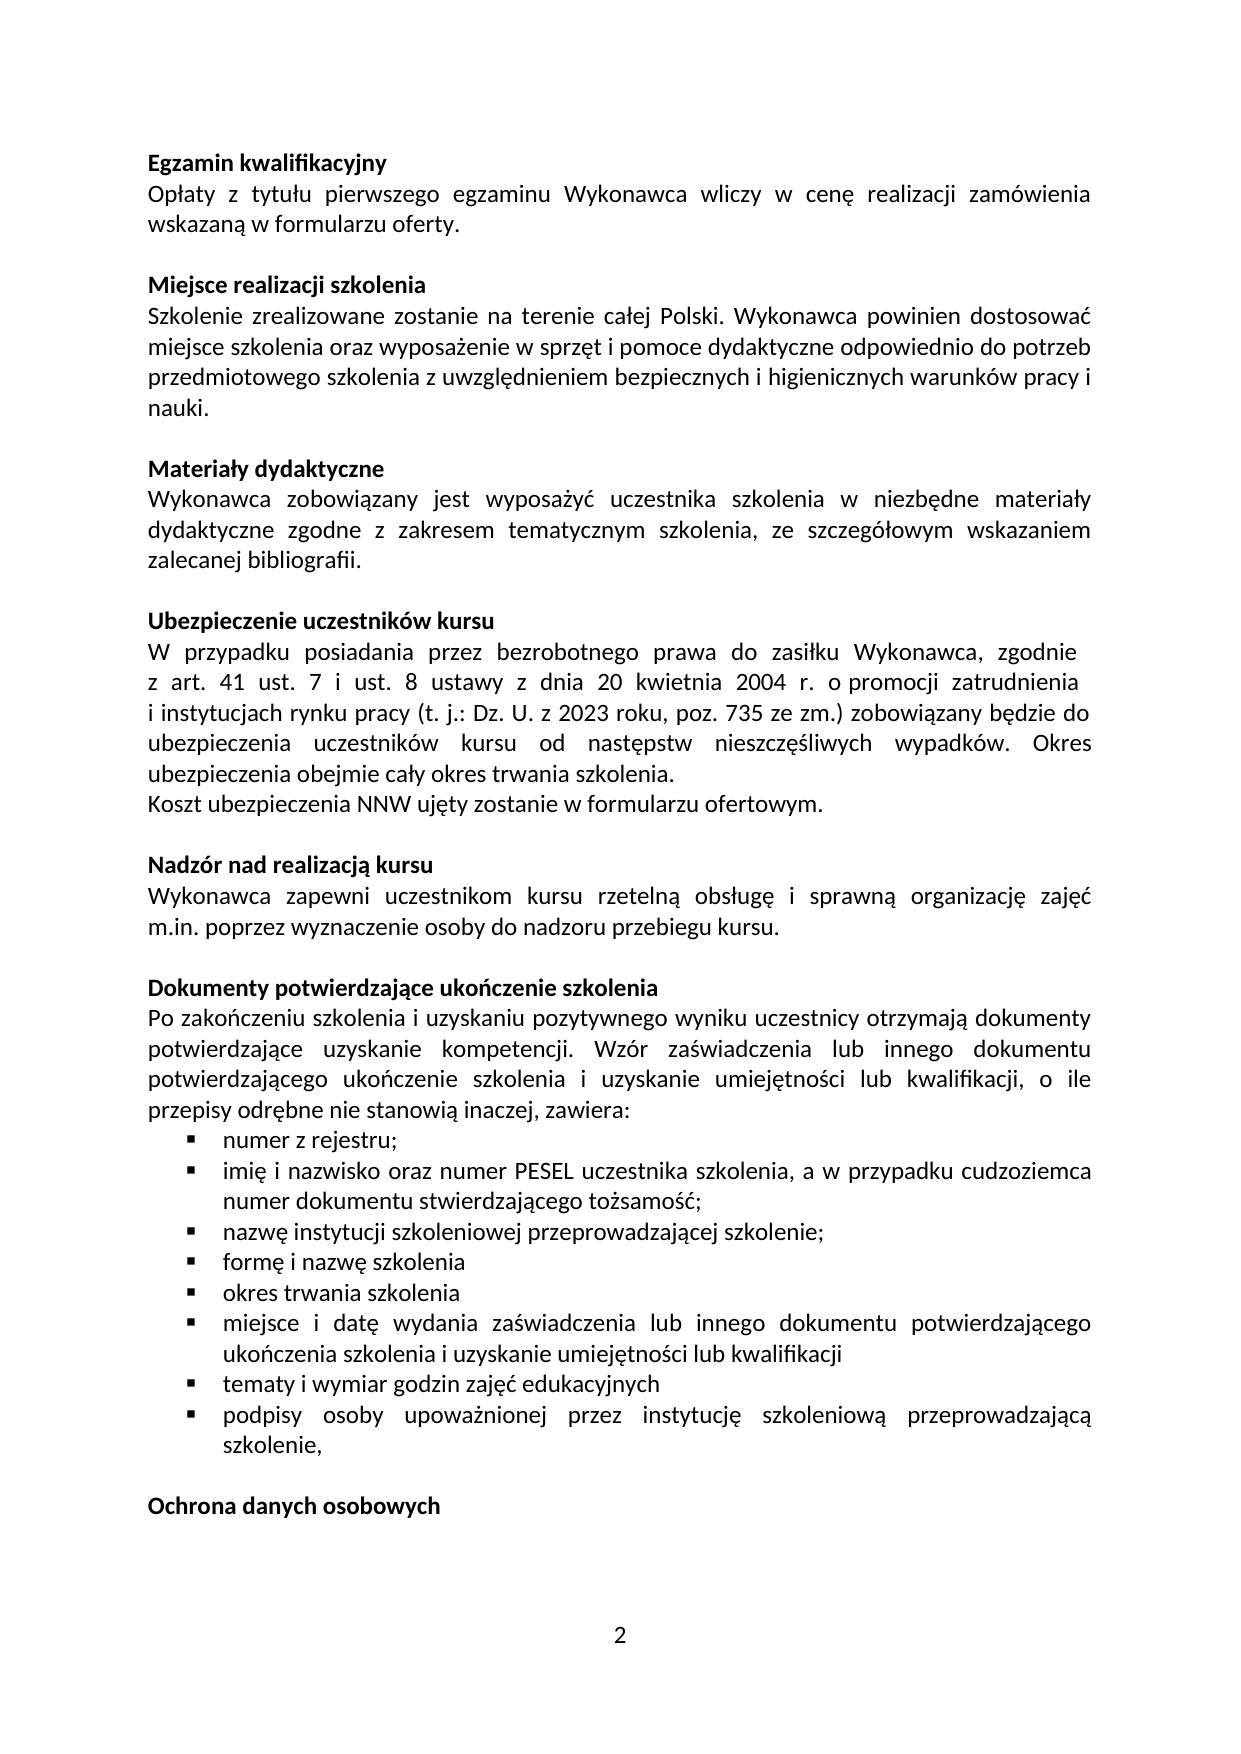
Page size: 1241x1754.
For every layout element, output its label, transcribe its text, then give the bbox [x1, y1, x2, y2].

text Ochrona danych osobowych [148, 1491, 1093, 1521]
list podpisy osoby upoważnionej przez instytucję szkoleniową przeprowadzającą szkolenie, [185, 1399, 1093, 1460]
text Ubezpieczenie uczestników kursu [148, 605, 1093, 636]
list numer z rejestru; [185, 1124, 1093, 1155]
list formę i nazwę szkolenia [185, 1246, 1093, 1277]
text Dokumenty potwierdzające ukończenie szkolenia [148, 972, 1093, 1002]
text Wykonawca zobowiązany jest wyposażyć uczestnika szkolenia w niezbędne materiały dydaktyczne zgodne z zakresem tematycznym szkolenia, ze szczegółowym wskazaniem zalecanej bibliografii. [148, 483, 1093, 575]
text Egzamin kwalifikacyjny [148, 148, 1093, 178]
list imię i nazwisko oraz numer PESEL uczestnika szkolenia, a w przypadku cudzoziemca numer dokumentu stwierdzającego tożsamość; [185, 1155, 1093, 1216]
text Po zakończeniu szkolenia i uzyskaniu pozytywnego wyniku uczestnicy otrzymają dokumenty potwierdzające uzyskanie kompetencji. Wzór zaświadczenia lub innego dokumentu potwierdzającego ukończenie szkolenia i uzyskanie umiejętności lub kwalifikacji, o ile przepisy odrębne nie stanowią inaczej, zawiera: [148, 1002, 1093, 1124]
text Opłaty z tytułu pierwszego egzaminu Wykonawca wliczy w cenę realizacji zamówienia wskazaną w formularzu oferty. [148, 178, 1093, 239]
list miejsce i datę wydania zaświadczenia lub innego dokumentu potwierdzającego ukończenia szkolenia i uzyskanie umiejętności lub kwalifikacji [185, 1307, 1093, 1368]
text Materiały dydaktyczne [148, 453, 1093, 483]
list nazwę instytucji szkoleniowej przeprowadzającej szkolenie; [185, 1216, 1093, 1246]
list okres trwania szkolenia [185, 1277, 1093, 1307]
text Nadzór nad realizacją kursu [148, 849, 1093, 880]
text W przypadku posiadania przez bezrobotnego prawa do zasiłku Wykonawca, zgodnie z art. 41 ust. 7 i ust. 8 ustawy z dnia 20 kwietnia 2004 r. o promocji zatrudnienia i instytucjach rynku pracy (t. j.: Dz. U. z 2023 roku, poz. 735 ze zm.) zobowiązany będzie do ubezpieczenia uczestników kursu od następstw nieszczęśliwych wypadków. Okres ubezpieczenia obejmie cały okres trwania szkolenia. [148, 636, 1093, 788]
text Szkolenie zrealizowane zostanie na terenie całej Polski. Wykonawca powinien dostosować miejsce szkolenia oraz wyposażenie w sprzęt i pomoce dydaktyczne odpowiednio do potrzeb przedmiotowego szkolenia z uwzględnieniem bezpiecznych i higienicznych warunków pracy i nauki. [148, 300, 1093, 422]
text Miejsce realizacji szkolenia [148, 270, 1093, 300]
text Wykonawca zapewni uczestnikom kursu rzetelną obsługę i sprawną organizację zajęć m.in. poprzez wyznaczenie osoby do nadzoru przebiegu kursu. [148, 880, 1093, 941]
list tematy i wymiar godzin zajęć edukacyjnych [185, 1368, 1093, 1399]
text Koszt ubezpieczenia NNW ujęty zostanie w formularzu ofertowym. [148, 788, 1093, 819]
